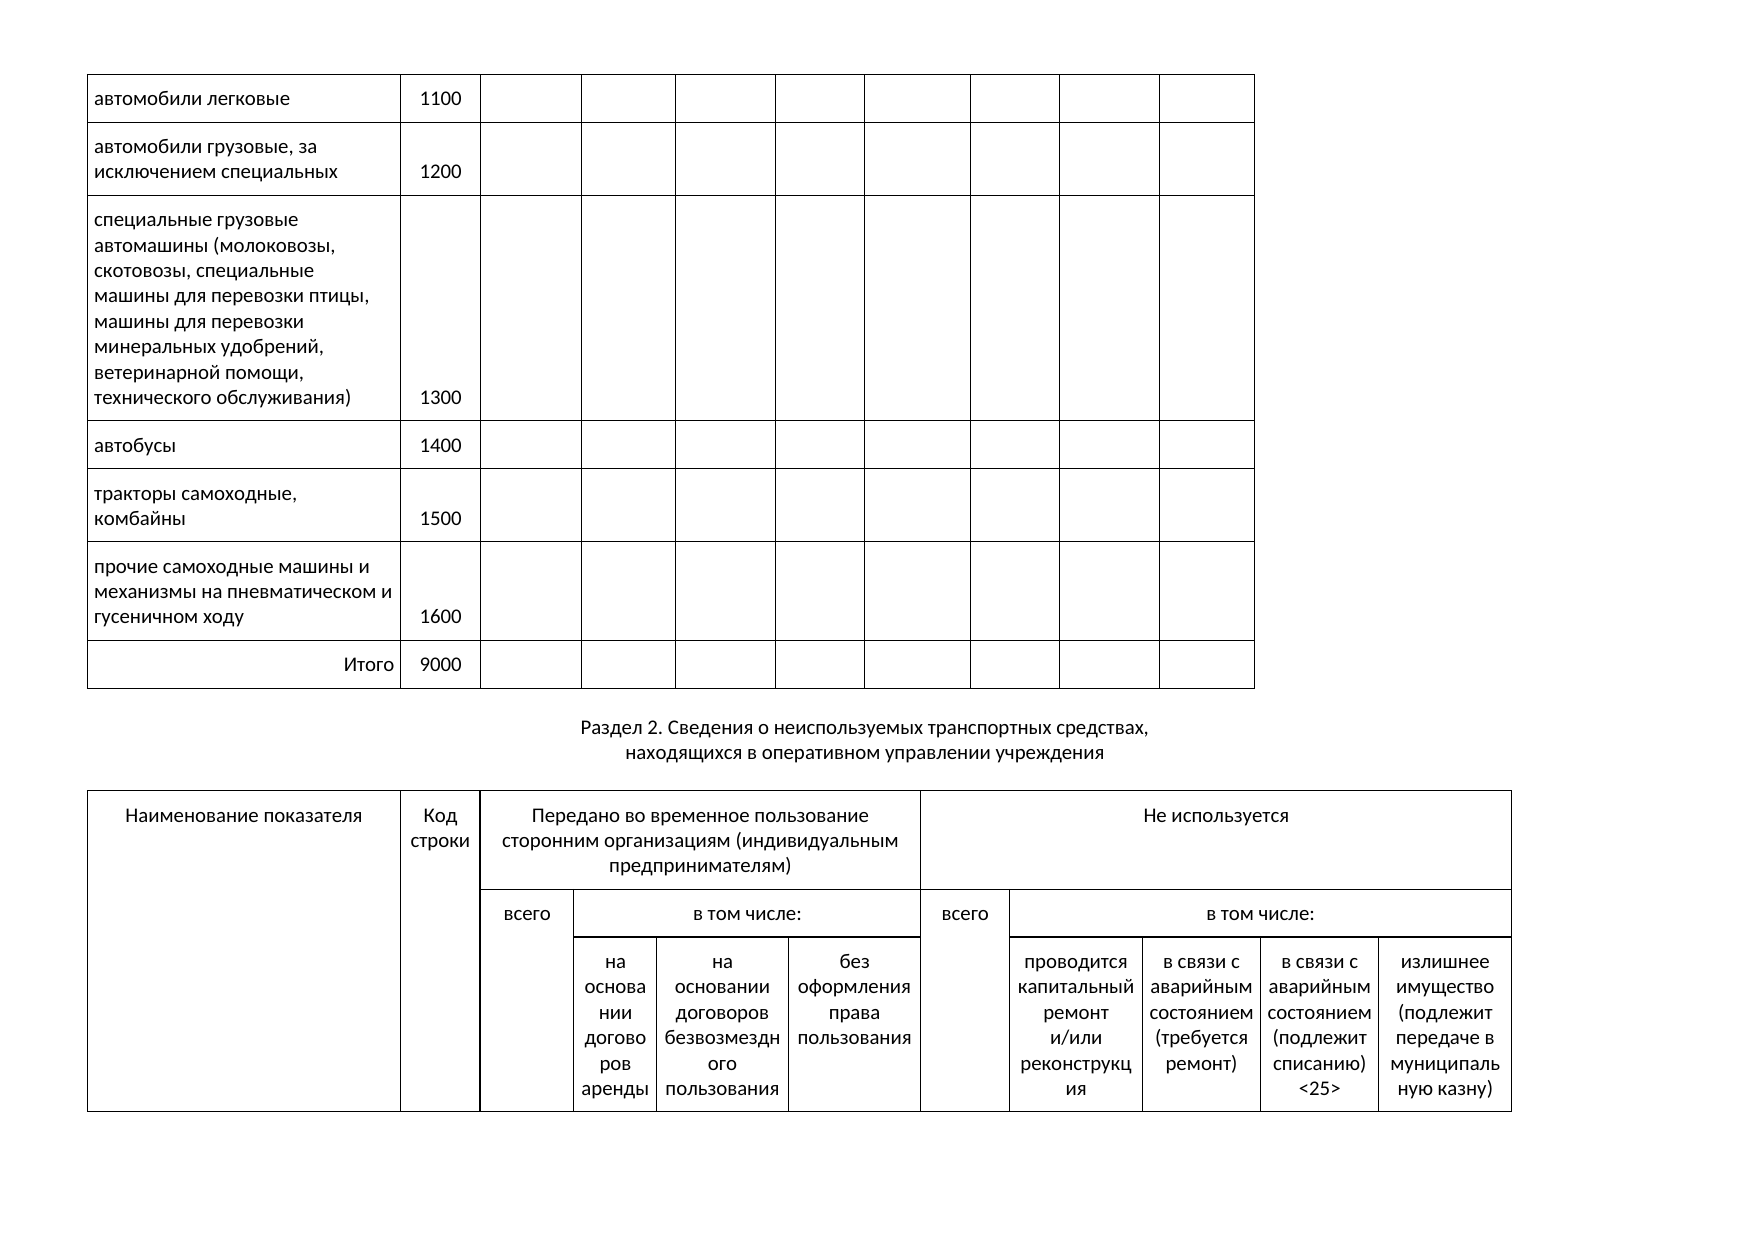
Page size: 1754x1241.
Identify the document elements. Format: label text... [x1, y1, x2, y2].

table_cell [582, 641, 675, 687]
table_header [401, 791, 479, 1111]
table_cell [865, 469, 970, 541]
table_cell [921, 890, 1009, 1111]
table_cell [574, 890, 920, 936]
text находящихся в оперативном управлении учреждения [94, 739, 1636, 765]
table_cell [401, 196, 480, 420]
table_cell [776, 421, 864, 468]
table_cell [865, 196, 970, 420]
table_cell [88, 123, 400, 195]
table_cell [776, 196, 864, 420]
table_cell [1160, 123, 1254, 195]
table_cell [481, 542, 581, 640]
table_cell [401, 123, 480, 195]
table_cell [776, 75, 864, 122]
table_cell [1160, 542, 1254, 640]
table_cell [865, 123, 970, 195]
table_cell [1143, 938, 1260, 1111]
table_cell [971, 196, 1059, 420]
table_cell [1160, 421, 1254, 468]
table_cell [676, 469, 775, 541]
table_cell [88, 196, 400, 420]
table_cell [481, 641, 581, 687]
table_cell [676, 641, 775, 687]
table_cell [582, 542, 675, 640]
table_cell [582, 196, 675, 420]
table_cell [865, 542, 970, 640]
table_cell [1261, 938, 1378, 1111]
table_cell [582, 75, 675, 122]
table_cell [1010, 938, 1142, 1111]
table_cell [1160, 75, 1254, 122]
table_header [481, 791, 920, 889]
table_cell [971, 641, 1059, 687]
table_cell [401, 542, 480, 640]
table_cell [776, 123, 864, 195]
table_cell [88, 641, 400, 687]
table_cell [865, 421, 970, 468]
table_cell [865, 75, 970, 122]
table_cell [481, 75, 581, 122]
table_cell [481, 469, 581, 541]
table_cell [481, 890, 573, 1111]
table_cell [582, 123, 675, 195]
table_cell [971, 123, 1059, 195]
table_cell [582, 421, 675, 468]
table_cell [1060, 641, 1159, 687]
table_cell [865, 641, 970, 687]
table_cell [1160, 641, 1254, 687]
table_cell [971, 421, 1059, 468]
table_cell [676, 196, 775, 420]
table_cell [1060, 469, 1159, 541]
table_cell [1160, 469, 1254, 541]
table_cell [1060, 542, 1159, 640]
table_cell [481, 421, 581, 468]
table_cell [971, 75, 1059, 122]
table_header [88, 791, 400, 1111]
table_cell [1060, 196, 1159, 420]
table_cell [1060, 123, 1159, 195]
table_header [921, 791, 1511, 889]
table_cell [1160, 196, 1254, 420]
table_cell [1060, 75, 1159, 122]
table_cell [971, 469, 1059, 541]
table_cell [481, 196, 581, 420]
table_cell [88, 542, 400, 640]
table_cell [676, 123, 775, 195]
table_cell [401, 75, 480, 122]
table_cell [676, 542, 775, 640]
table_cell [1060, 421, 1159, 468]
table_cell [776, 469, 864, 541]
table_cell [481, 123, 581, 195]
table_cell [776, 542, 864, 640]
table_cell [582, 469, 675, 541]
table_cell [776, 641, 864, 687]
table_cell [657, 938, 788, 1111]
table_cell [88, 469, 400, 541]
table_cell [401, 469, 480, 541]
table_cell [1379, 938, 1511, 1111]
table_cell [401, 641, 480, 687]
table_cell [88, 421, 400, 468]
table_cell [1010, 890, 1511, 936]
text Раздел 2. Сведения о неиспользуемых транспортных средствах, [94, 714, 1636, 739]
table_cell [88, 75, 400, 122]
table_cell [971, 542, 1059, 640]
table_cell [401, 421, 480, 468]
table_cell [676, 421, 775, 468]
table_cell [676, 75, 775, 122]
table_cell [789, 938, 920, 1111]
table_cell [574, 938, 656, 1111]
